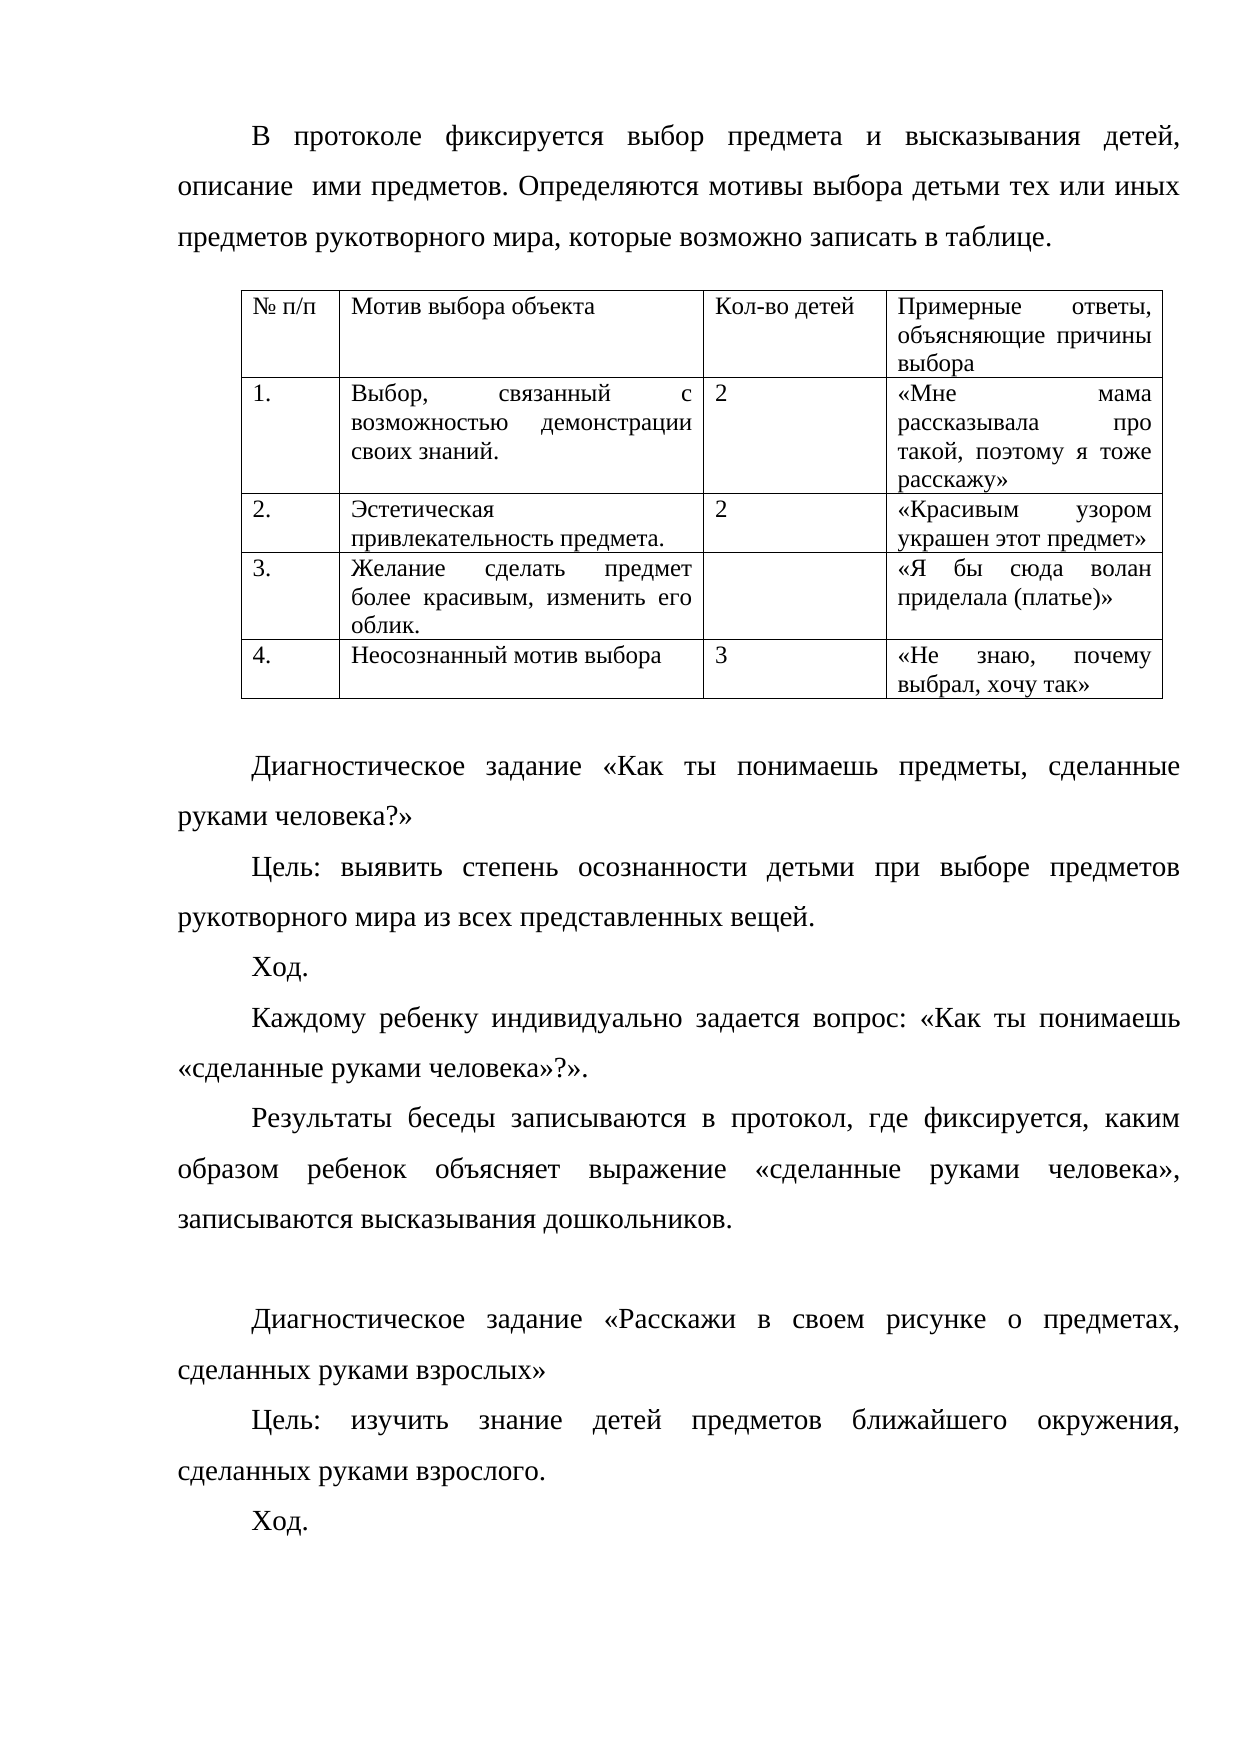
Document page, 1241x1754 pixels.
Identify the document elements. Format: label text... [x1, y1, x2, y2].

table_cell 2. [242, 494, 339, 552]
table_cell «Я бы сюда волан приделала (платье)» [887, 553, 1162, 639]
table_header Примерные ответы, объясняющие причины выбора [887, 291, 1162, 377]
table_cell 4. [242, 640, 339, 698]
table_cell 2 [704, 494, 886, 552]
table_cell Эстетическая привлекательность предмета. [340, 494, 703, 552]
table_cell Желание сделать предмет более красивым, изменить его облик. [340, 553, 703, 639]
text Цель: изучить знание детей предметов ближайшего окружения, сделанных руками взрослого. [177, 1402, 1181, 1486]
table_cell 3. [242, 553, 339, 639]
text Диагностическое задание «Расскажи в своем рисунке о предметах, сделанных руками взрослых» [177, 1302, 1181, 1386]
table_cell Выбор, связанный с возможностью демонстрации своих знаний. [340, 378, 703, 493]
table_cell Неосознанный мотив выбора [340, 640, 703, 698]
text Ход. [177, 1503, 1181, 1536]
table_cell 1. [242, 378, 339, 493]
table_cell [704, 553, 886, 639]
text В протоколе фиксируется выбор предмета и высказывания детей, описание ими предметов. Определяются мотивы выбора детьми тех или иных предметов рукотворного мира, которые возможно записать в таблице. [177, 118, 1181, 252]
table_header № п/п [242, 291, 339, 377]
text Цель: выявить степень осознанности детьми при выборе предметов рукотворного мира из всех представленных вещей. [177, 849, 1181, 933]
text Ход. [177, 949, 1181, 983]
text Результаты беседы записываются в протокол, где фиксируется, каким образом ребенок объясняет выражение «сделанные руками человека», записываются высказывания дошкольников. [177, 1100, 1181, 1234]
text Диагностическое задание «Как ты понимаешь предметы, сделанные руками человека?» [177, 748, 1181, 832]
table_header Мотив выбора объекта [340, 291, 703, 377]
table_cell «Не знаю, почему выбрал, хочу так» [887, 640, 1162, 698]
text Каждому ребенку индивидуально задается вопрос: «Как ты понимаешь «сделанные руками человека»?». [177, 1000, 1181, 1084]
table_header Кол-во детей [704, 291, 886, 377]
table_cell «Красивым узором украшен этот предмет» [887, 494, 1162, 552]
table_cell 3 [704, 640, 886, 698]
table_cell «Мне мама рассказывала про такой, поэтому я тоже расскажу» [887, 378, 1162, 493]
table_cell 2 [704, 378, 886, 493]
